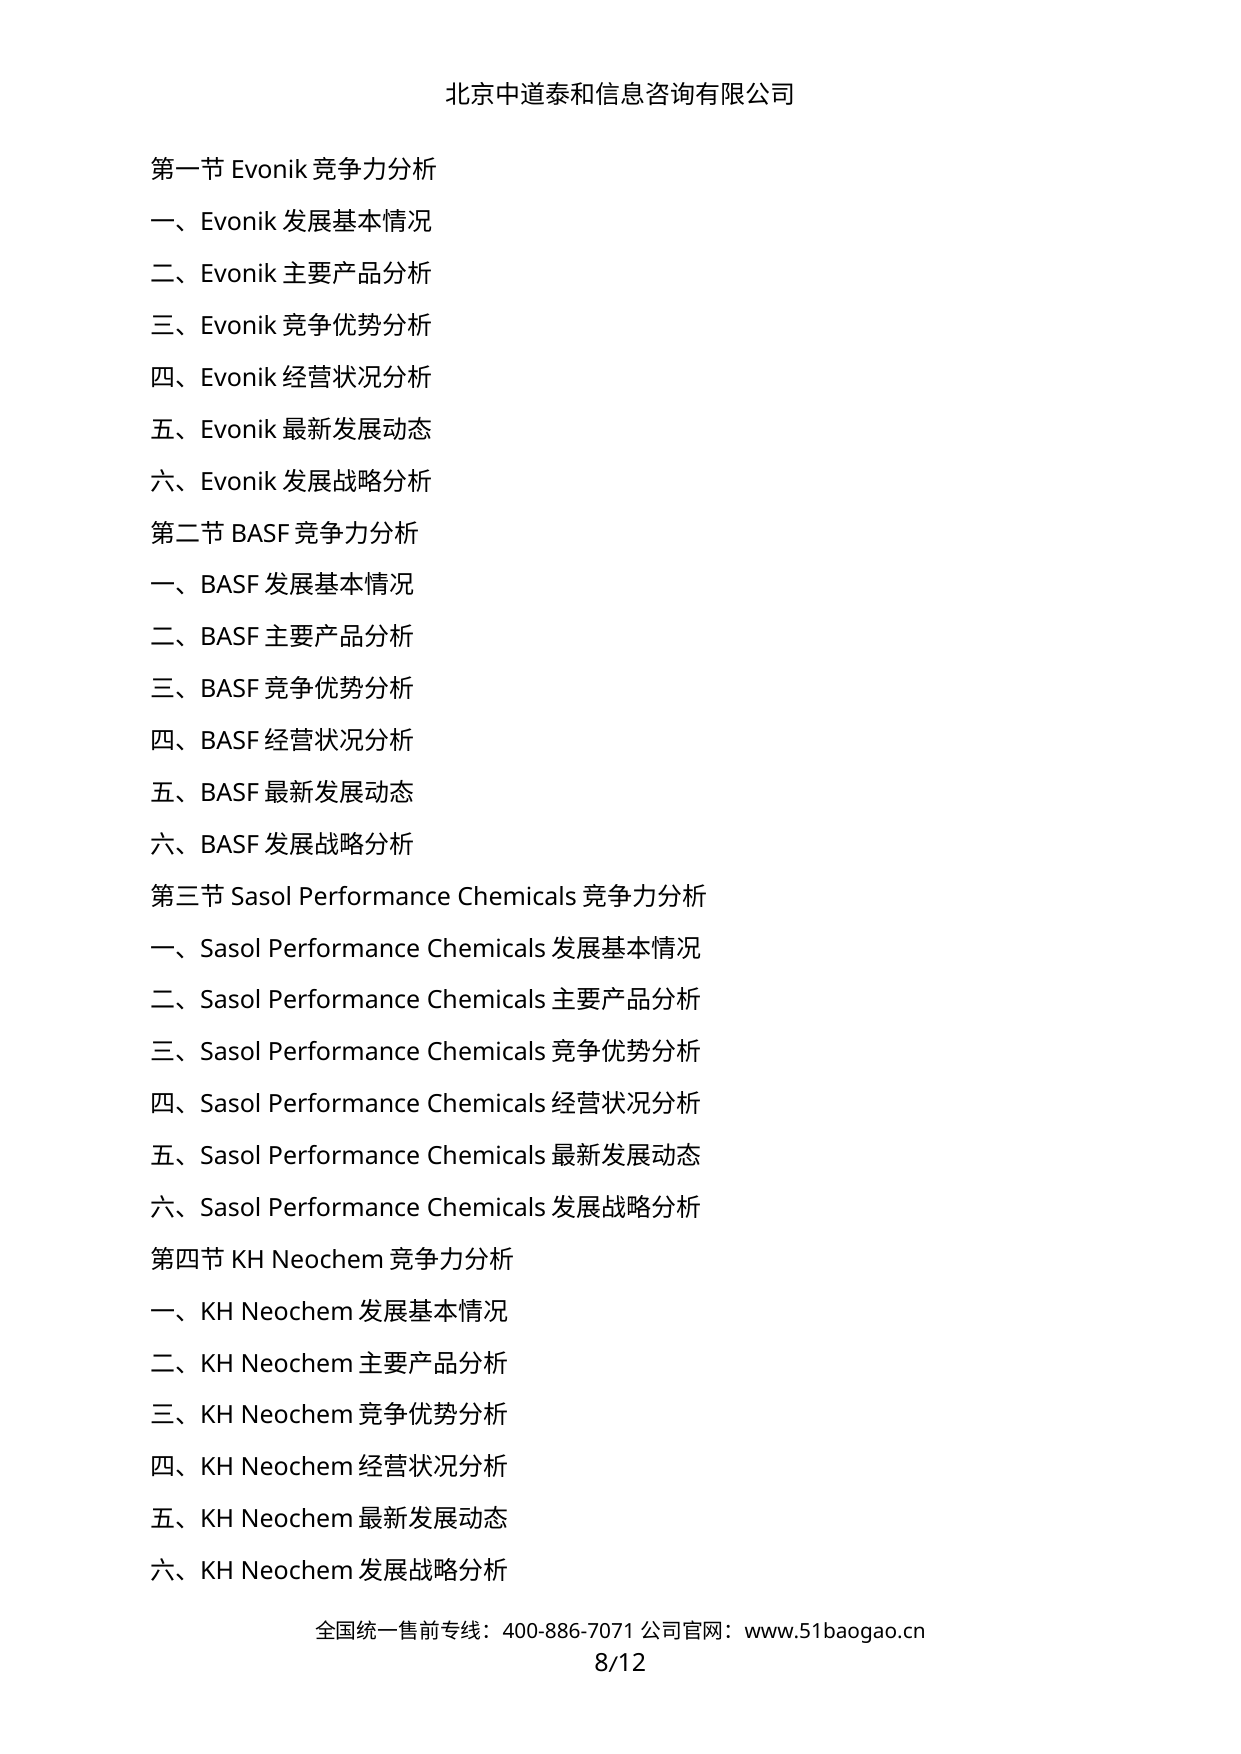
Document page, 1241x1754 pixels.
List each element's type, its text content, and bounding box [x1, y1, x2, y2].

text 四、KH Neochem经营状况分析 [150, 1447, 1090, 1483]
text 二、BASF主要产品分析 [150, 617, 1090, 653]
text 三、Evonik竞争优势分析 [150, 306, 1090, 342]
text 第一节 Evonik竞争力分析 [150, 150, 1090, 186]
text 六、Sasol Performance Chemicals发展战略分析 [150, 1187, 1090, 1224]
text 五、BASF最新发展动态 [150, 772, 1090, 809]
text 三、BASF竞争优势分析 [150, 669, 1090, 705]
text 一、KH Neochem发展基本情况 [150, 1291, 1090, 1327]
text 四、Sasol Performance Chemicals经营状况分析 [150, 1084, 1090, 1120]
text 五、Sasol Performance Chemicals最新发展动态 [150, 1136, 1090, 1172]
text 六、Evonik发展战略分析 [150, 461, 1090, 497]
text 六、KH Neochem发展战略分析 [150, 1551, 1090, 1587]
text 第二节 BASF竞争力分析 [150, 513, 1090, 549]
text 第三节 Sasol Performance Chemicals竞争力分析 [150, 876, 1090, 912]
text 一、Sasol Performance Chemicals发展基本情况 [150, 928, 1090, 964]
text 四、BASF经营状况分析 [150, 721, 1090, 757]
text 一、Evonik发展基本情况 [150, 202, 1090, 238]
text 第四节 KH Neochem竞争力分析 [150, 1239, 1090, 1276]
text 六、BASF发展战略分析 [150, 824, 1090, 861]
text 五、KH Neochem最新发展动态 [150, 1499, 1090, 1535]
text 四、Evonik经营状况分析 [150, 357, 1090, 394]
text 二、Sasol Performance Chemicals主要产品分析 [150, 980, 1090, 1016]
text 一、BASF发展基本情况 [150, 565, 1090, 601]
text 二、Evonik主要产品分析 [150, 254, 1090, 290]
text 二、KH Neochem主要产品分析 [150, 1343, 1090, 1379]
text 三、KH Neochem竞争优势分析 [150, 1395, 1090, 1431]
text 三、Sasol Performance Chemicals竞争优势分析 [150, 1032, 1090, 1068]
text 五、Evonik最新发展动态 [150, 409, 1090, 446]
